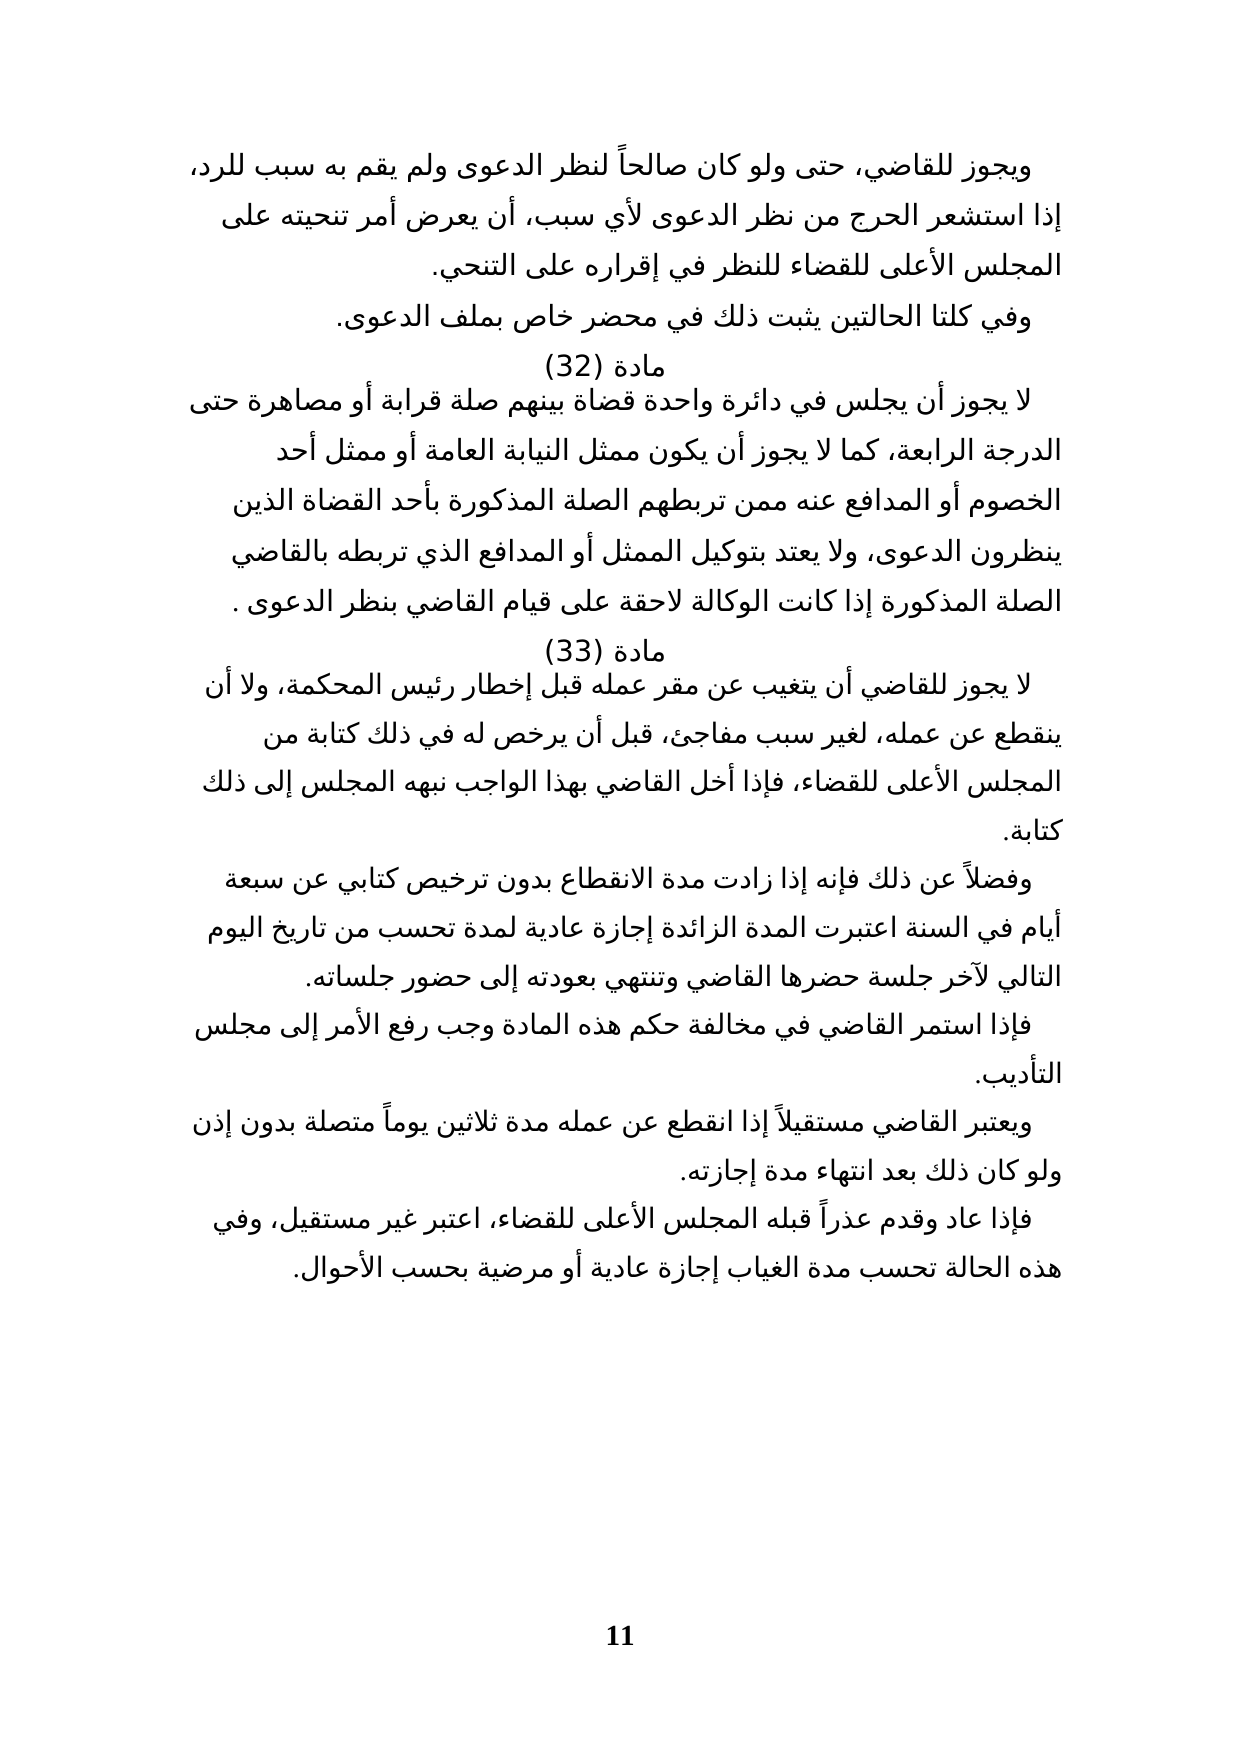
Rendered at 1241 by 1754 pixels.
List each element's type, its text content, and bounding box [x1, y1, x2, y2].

text ويجوز للقاضي، حتى ولو كان صالحاً لنظر الدعوى ولم يقم به سبب للرد، إذا استشعر الحرج من نظر الدعوى لأي سبب، أن يعرض أمر تنحيته على المجلس الأعلى للقضاء للنظر في إقراره على التنحي. [177, 148, 1063, 282]
text ويعتبر القاضي مستقيلاً إذا انقطع عن عمله مدة ثلاثين يوماً متصلة بدون إذن ولو كان ذلك بعد انتهاء مدة إجازته. [177, 1105, 1063, 1186]
text لا يجوز أن يجلس في دائرة واحدة قضاة بينهم صلة قرابة أو مصاهرة حتى الدرجة الرابعة، كما لا يجوز أن يكون ممثل النيابة العامة أو ممثل أحد الخصوم أو المدافع عنه ممن تربطهم الصلة المذكورة بأحد القضاة الذين ينظرون الدعوى، ولا يعتد بتوكيل الممثل أو المدافع الذي تربطه بالقاضي الصلة المذكورة إذا كانت الوكالة لاحقة على قيام القاضي بنظر الدعوى . [177, 383, 1063, 618]
text وفي كلتا الحالتين يثبت ذلك في محضر خاص بملف الدعوى. [177, 299, 1063, 332]
text فإذا عاد وقدم عذراً قبله المجلس الأعلى للقضاء، اعتبر غير مستقيل، وفي هذه الحالة تحسب مدة الغياب إجازة عادية أو مرضية بحسب الأحوال. [177, 1202, 1063, 1283]
text فإذا استمر القاضي في مخالفة حكم هذه المادة وجب رفع الأمر إلى مجلس التأديب. [177, 1008, 1063, 1089]
subtitle مادة (33) [177, 634, 1063, 668]
text وفضلاً عن ذلك فإنه إذا زادت مدة الانقطاع بدون ترخيص كتابي عن سبعة أيام في السنة اعتبرت المدة الزائدة إجازة عادية لمدة تحسب من تاريخ اليوم التالي لآخر جلسة حضرها القاضي وتنتهي بعودته إلى حضور جلساته. [177, 863, 1063, 992]
subtitle لا يجوز للقاضي أن يتغيب عن مقر عمله قبل إخطار رئيس المحكمة، ولا أن ينقطع عن عمله، لغير سبب مفاجئ، قبل أن يرخص له في ذلك كتابة من المجلس الأعلى للقضاء، فإذا أخل القاضي بهذا الواجب نبهه المجلس إلى ذلك كتابة. [177, 668, 1063, 846]
subtitle مادة (32) [177, 349, 1063, 383]
